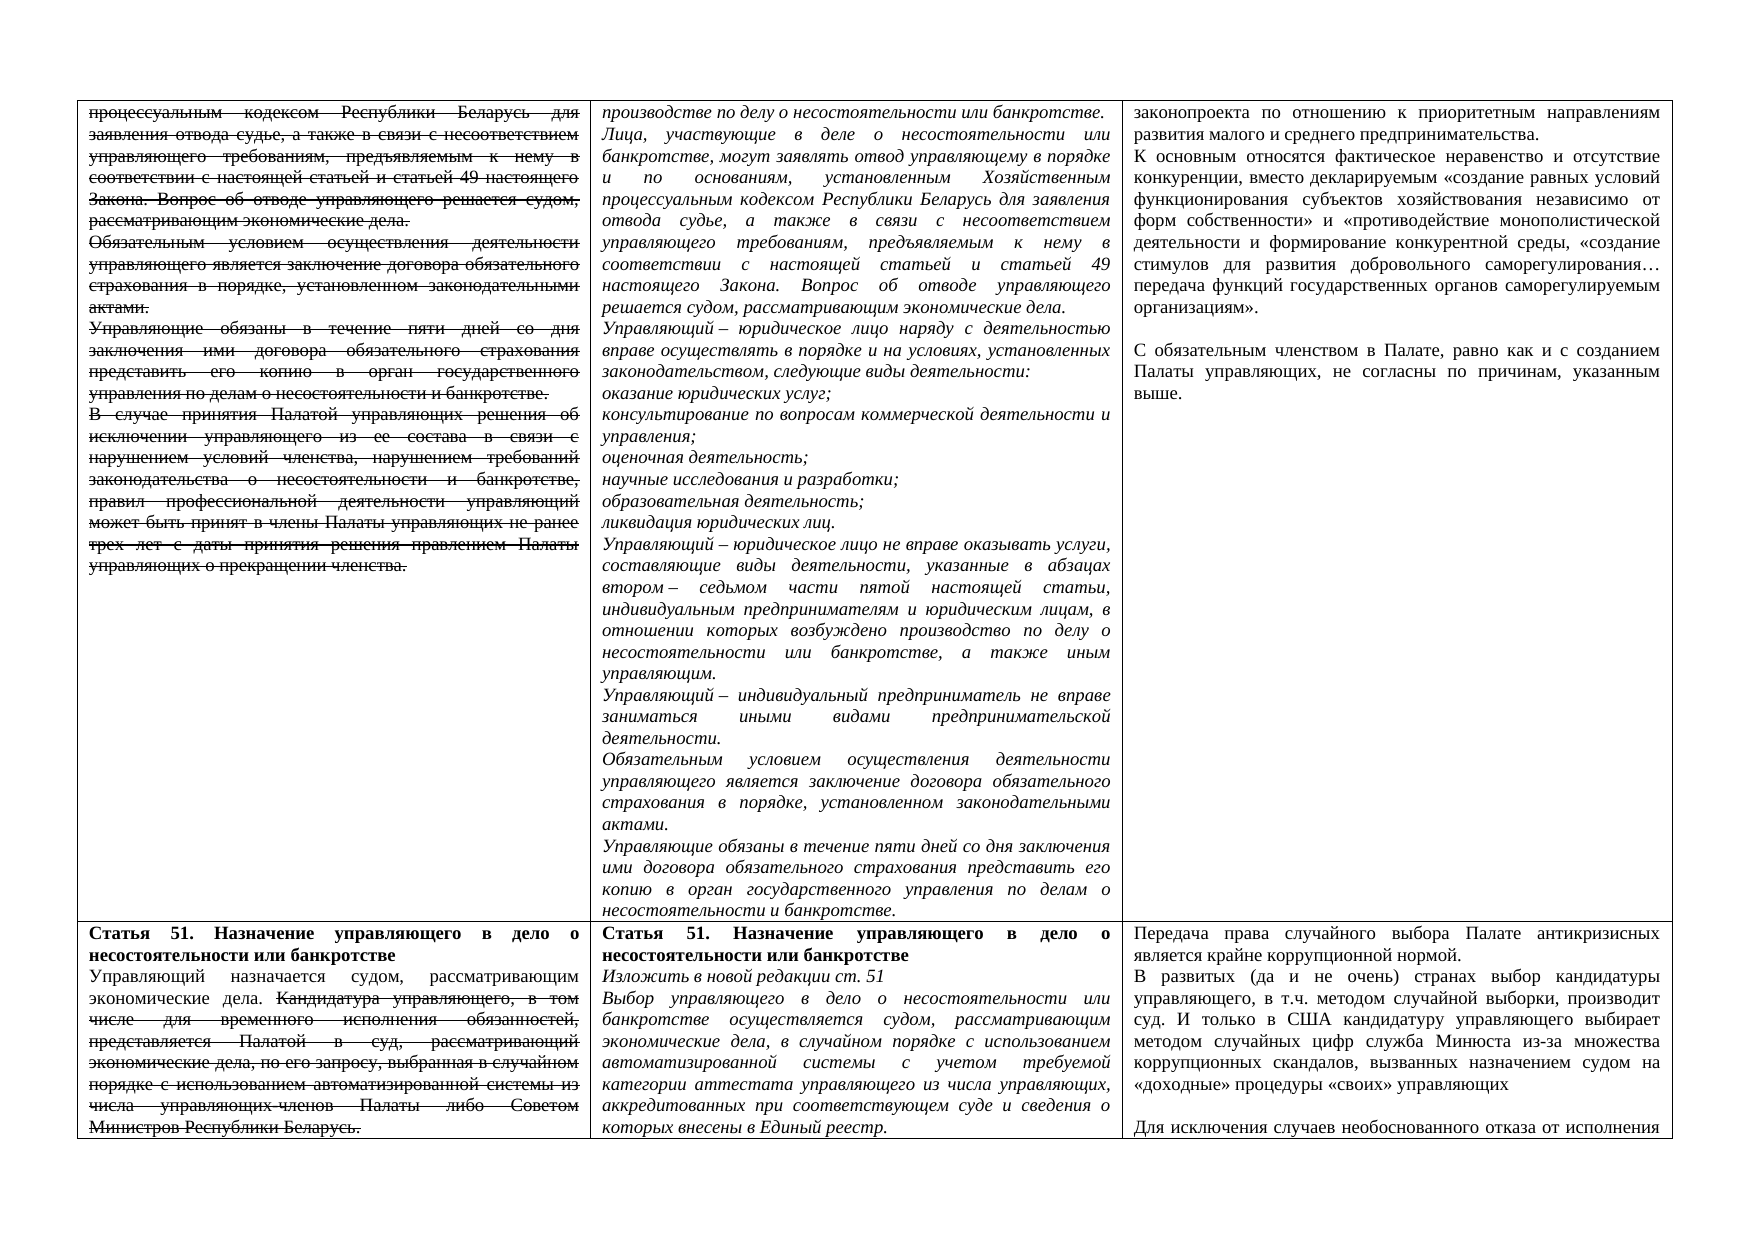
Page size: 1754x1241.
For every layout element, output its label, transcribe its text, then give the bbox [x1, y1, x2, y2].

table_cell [78, 922, 590, 1137]
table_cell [78, 101, 590, 921]
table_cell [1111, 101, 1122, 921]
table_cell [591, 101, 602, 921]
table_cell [1123, 101, 1672, 921]
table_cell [1123, 922, 1672, 1137]
